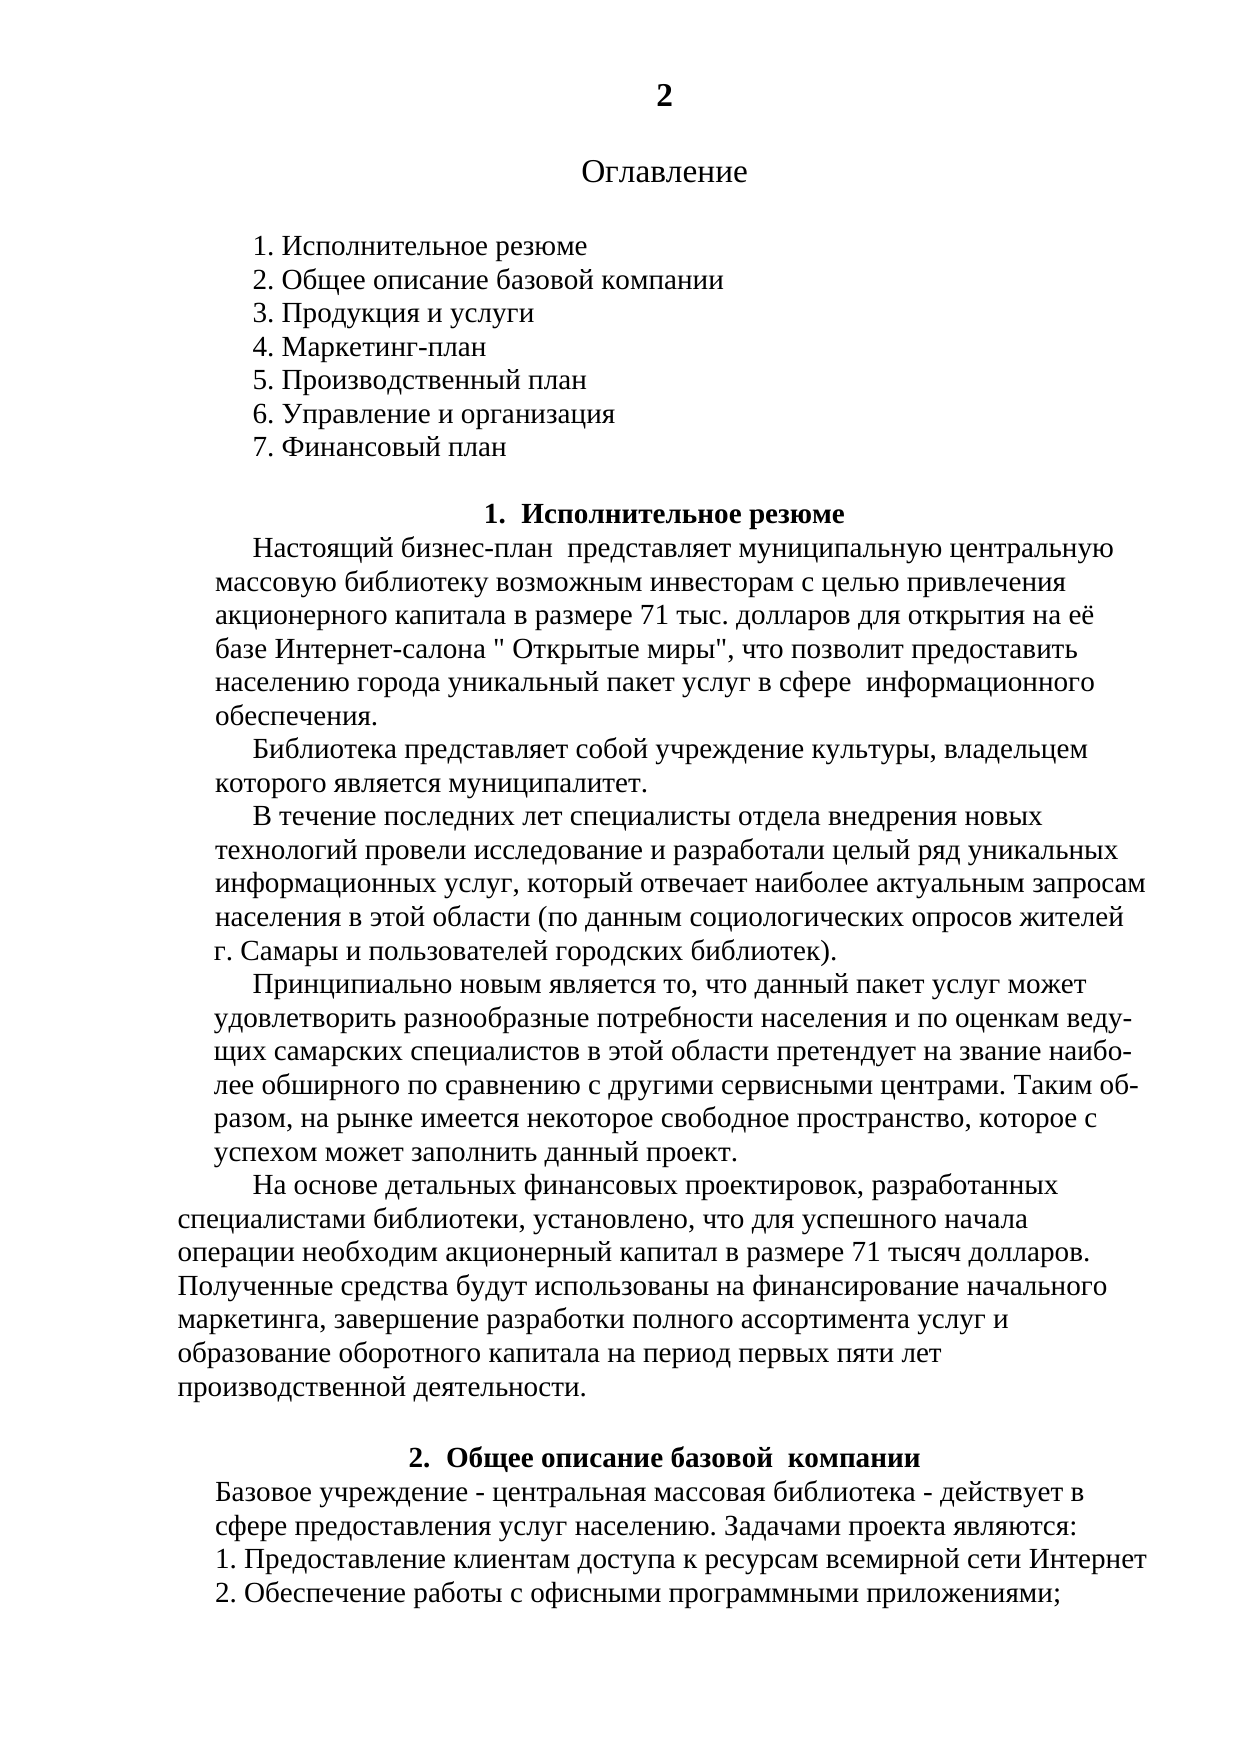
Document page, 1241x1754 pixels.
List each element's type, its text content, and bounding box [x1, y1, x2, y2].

text 4. Маркетинг-план [177, 329, 1152, 362]
text Настоящий бизнес-план представляет муниципальную центральную массовую библиотеку возможным инвесторам с целью привлечения акционерного капитала в размере 71 тыс. долларов для открытия на её базе Интернет-салона " Открытые миры", что позволит предоставить населению города уникальный пакет услуг в сфере информационного обеспечения. [215, 530, 1152, 731]
text В течение последних лет специалисты отдела внедрения новых технологий провели исследование и разработали целый ряд уникальных информационных услуг, который отвечает наиболее актуальным запросам населения в этой области (по данным социологических опросов жителей [215, 798, 1152, 933]
text Принципиально новым является то, что данный пакет услуг может [177, 966, 1152, 1000]
text лее обширного по сравнению с другими сервисными центрами. Таким об- [177, 1067, 1152, 1100]
text 7. Финансовый план [177, 429, 1152, 463]
text удовлетворить разнообразные потребности населения и по оценкам веду- [177, 1000, 1152, 1033]
list Общее описание базовой компании [177, 1441, 1152, 1474]
text Библиотека представляет собой учреждение культуры, владельцем которого является муниципалитет. [215, 731, 1152, 798]
text 2. Общее описание базовой компании [177, 262, 1152, 295]
list Исполнительное резюме [177, 497, 1152, 530]
text На основе детальных финансовых проектировок, разработанных специалистами библиотеки, установлено, что для успешного начала операции необходим акционерный капитал в размере 71 тысяч долларов. Полученные средства будут использованы на финансирование начального маркетинга, завершение разработки полного ассортимента услуг и образование оборотного капитала на период первых пяти лет производственной деятельности. [177, 1167, 1152, 1402]
text Базовое учреждение - центральная массовая библиотека - действует в сфере предоставления услуг населению. Задачами проекта являются: [215, 1474, 1152, 1541]
text щих самарских специалистов в этой области претендует на звание наибо- [177, 1033, 1152, 1067]
text г. Самары и пользователей городских библиотек). [177, 933, 1152, 966]
text 5. Производственный план [177, 362, 1152, 396]
text успехом может заполнить данный проект. [177, 1134, 1152, 1167]
text 3. Продукция и услуги [177, 295, 1152, 329]
text разом, на рынке имеется некоторое свободное пространство, которое с [177, 1100, 1152, 1134]
text 1. Предоставление клиентам доступа к ресурсам всемирной сети Интернет [215, 1541, 1152, 1575]
text 6. Управление и организация [177, 396, 1152, 429]
text 2. Обеспечение работы с офисными программными приложениями; [215, 1575, 1152, 1608]
text 1. Исполнительное резюме [177, 228, 1152, 262]
text Оглавление [177, 152, 1152, 190]
